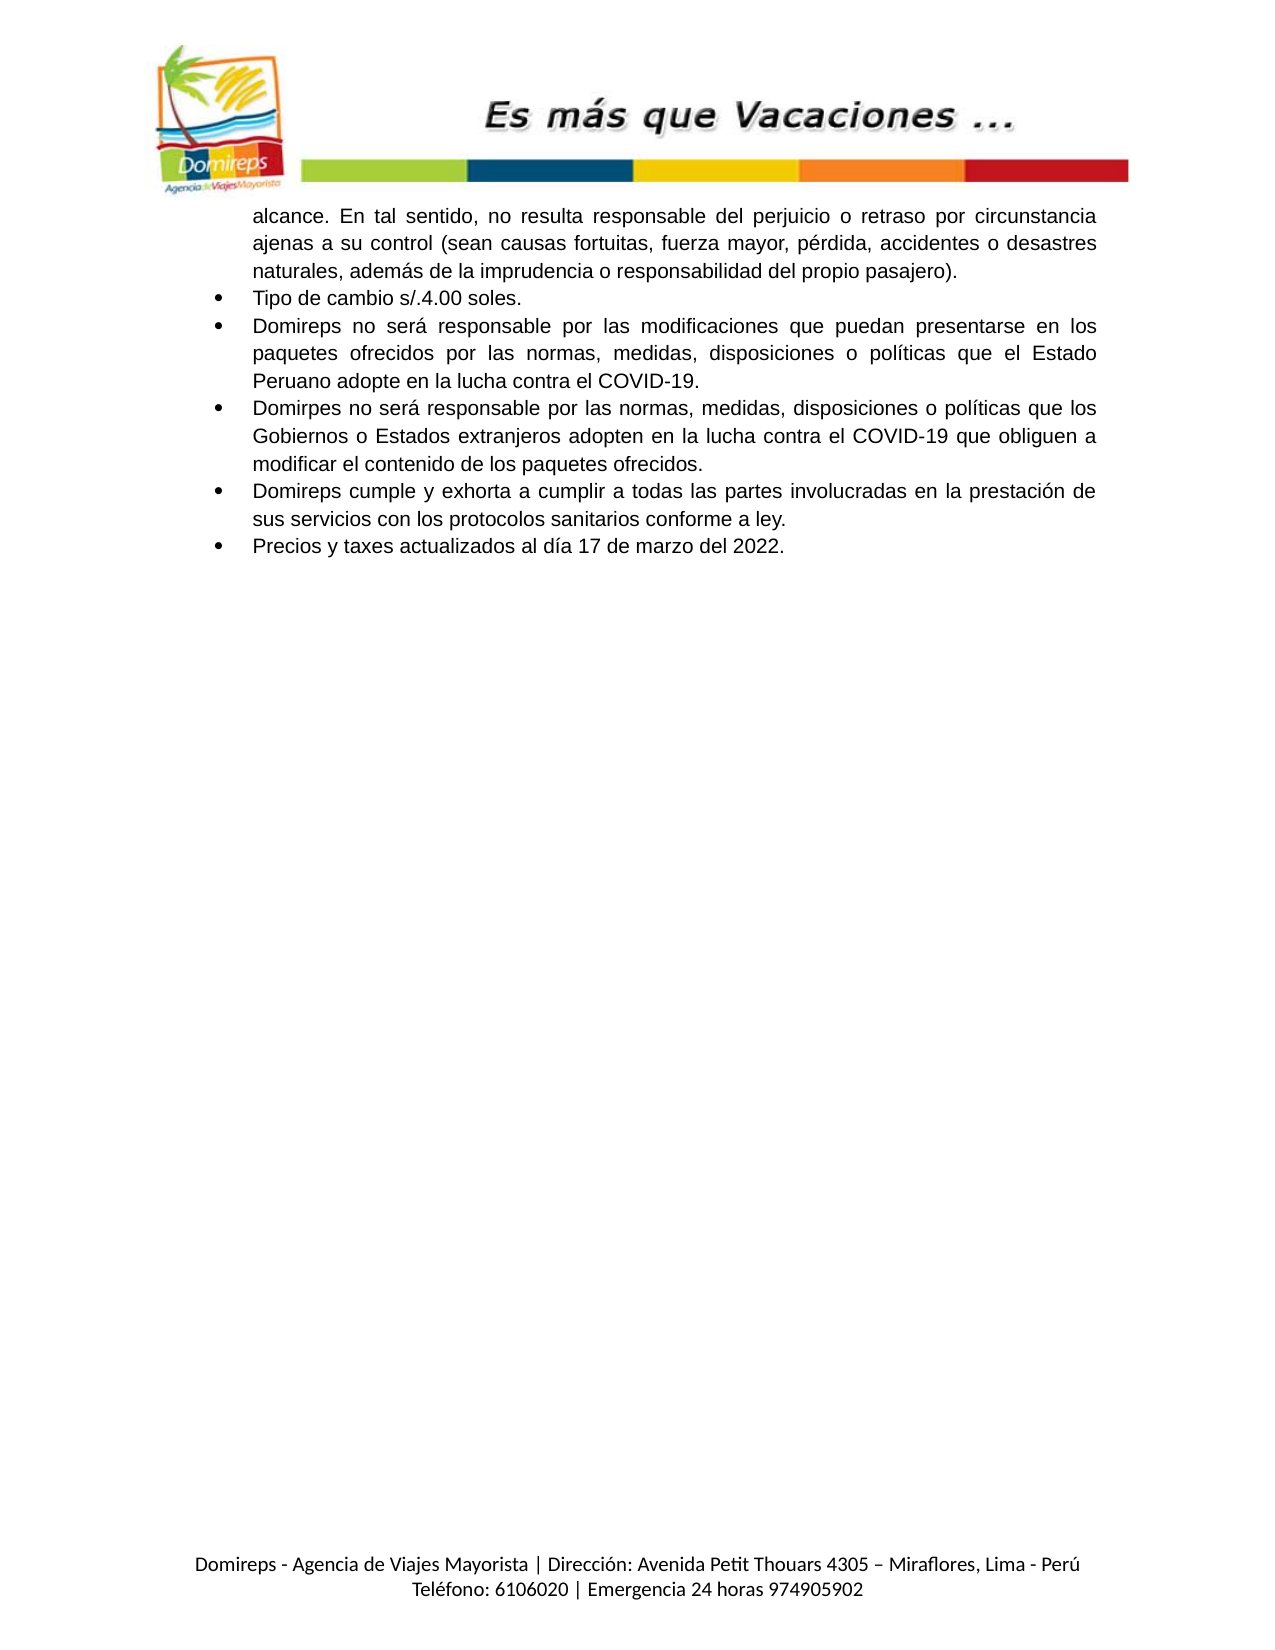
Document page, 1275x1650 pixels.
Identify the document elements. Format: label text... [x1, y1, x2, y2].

list Tipo de cambio s/.4.00 soles. [215, 286, 1098, 310]
list Domireps no será responsable por las modificaciones que puedan presentarse en los paquetes ofrecidos por las normas, medidas, disposiciones o políticas que el Estado Peruano adopte en la lucha contra el COVID-19. [215, 314, 1098, 393]
picture [144, 45, 1131, 200]
list Domirpes no será responsable por las normas, medidas, disposiciones o políticas que los Gobiernos o Estados extranjeros adopten en la lucha contra el COVID-19 que obliguen a modificar el contenido de los paquetes ofrecidos. [215, 396, 1098, 475]
list Domireps cumple y exhorta a cumplir a todas las partes involucradas en la prestación de sus servicios con los protocolos sanitarios conforme a ley. [215, 479, 1098, 530]
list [215, 148, 1098, 282]
list Precios y taxes actualizados al día 17 de marzo del 2022. [215, 534, 1098, 558]
